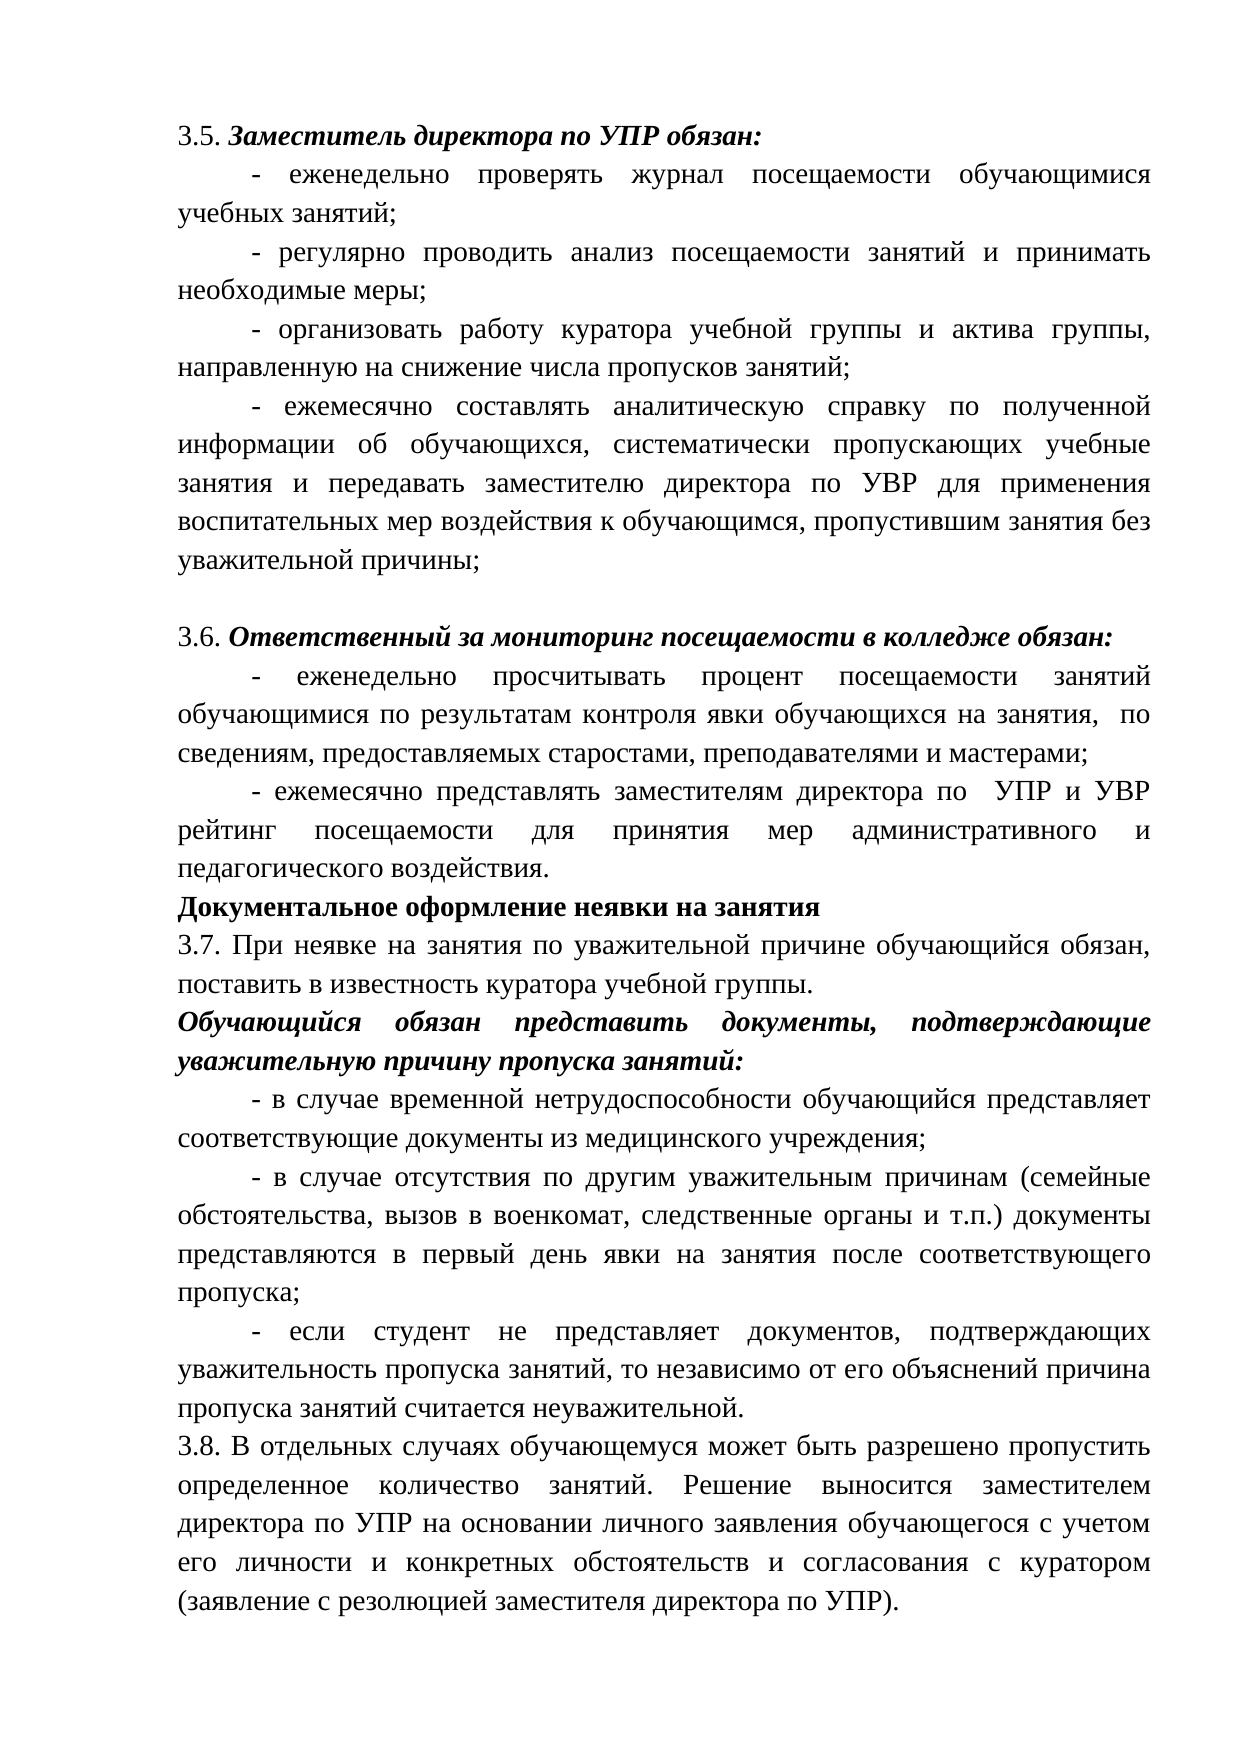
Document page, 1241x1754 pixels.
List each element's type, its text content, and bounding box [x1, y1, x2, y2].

text Документальное оформление неявки на занятия [177, 889, 1152, 922]
text 3.8. В отдельных случаях обучающемуся может быть разрешено пропустить определенное количество занятий. Решение выносится заместителем директора по УПР на основании личного заявления обучающегося с учетом его личности и конкретных обстоятельств и согласования с куратором (заявление с резолюцией заместителя директора по УПР). [177, 1428, 1152, 1616]
text - если студент не представляет документов, подтверждающих уважительность пропуска занятий, то независимо от его объяснений причина пропуска занятий считается неуважительной. [177, 1313, 1152, 1423]
text - еженедельно проверять журнал посещаемости обучающимися учебных занятий; [177, 157, 1152, 229]
text - ежемесячно представлять заместителям директора по УПР и УВР рейтинг посещаемости для принятия мер административного и педагогического воздействия. [177, 773, 1152, 884]
text - еженедельно просчитывать процент посещаемости занятий обучающимися по результатам контроля явки обучающихся на занятия, по сведениям, предоставляемых старостами, преподавателями и мастерами; [177, 658, 1152, 768]
text Обучающийся обязан представить документы, подтверждающие уважительную причину пропуска занятий: [177, 1004, 1152, 1077]
text - ежемесячно составлять аналитическую справку по полученной информации об обучающихся, систематически пропускающих учебные занятия и передавать заместителю директора по УВР для применения воспитательных мер воздействия к обучающимся, пропустившим занятия без уважительной причины; [177, 388, 1152, 576]
text - в случае временной нетрудоспособности обучающийся представляет соответствующие документы из медицинского учреждения; [177, 1082, 1152, 1154]
text - организовать работу куратора учебной группы и актива группы, направленную на снижение числа пропусков занятий; [177, 311, 1152, 383]
text 3.5. Заместитель директора по УПР обязан: [177, 118, 1152, 152]
text - в случае отсутствия по другим уважительным причинам (семейные обстоятельства, вызов в военкомат, следственные органы и т.п.) документы представляются в первый день явки на занятия после соответствующего пропуска; [177, 1159, 1152, 1308]
text 3.7. При неявке на занятия по уважительной причине обучающийся обязан, поставить в известность куратора учебной группы. [177, 927, 1152, 999]
text - регулярно проводить анализ посещаемости занятий и принимать необходимые меры; [177, 234, 1152, 306]
text 3.6. Ответственный за мониторинг посещаемости в колледже обязан: [177, 619, 1152, 653]
